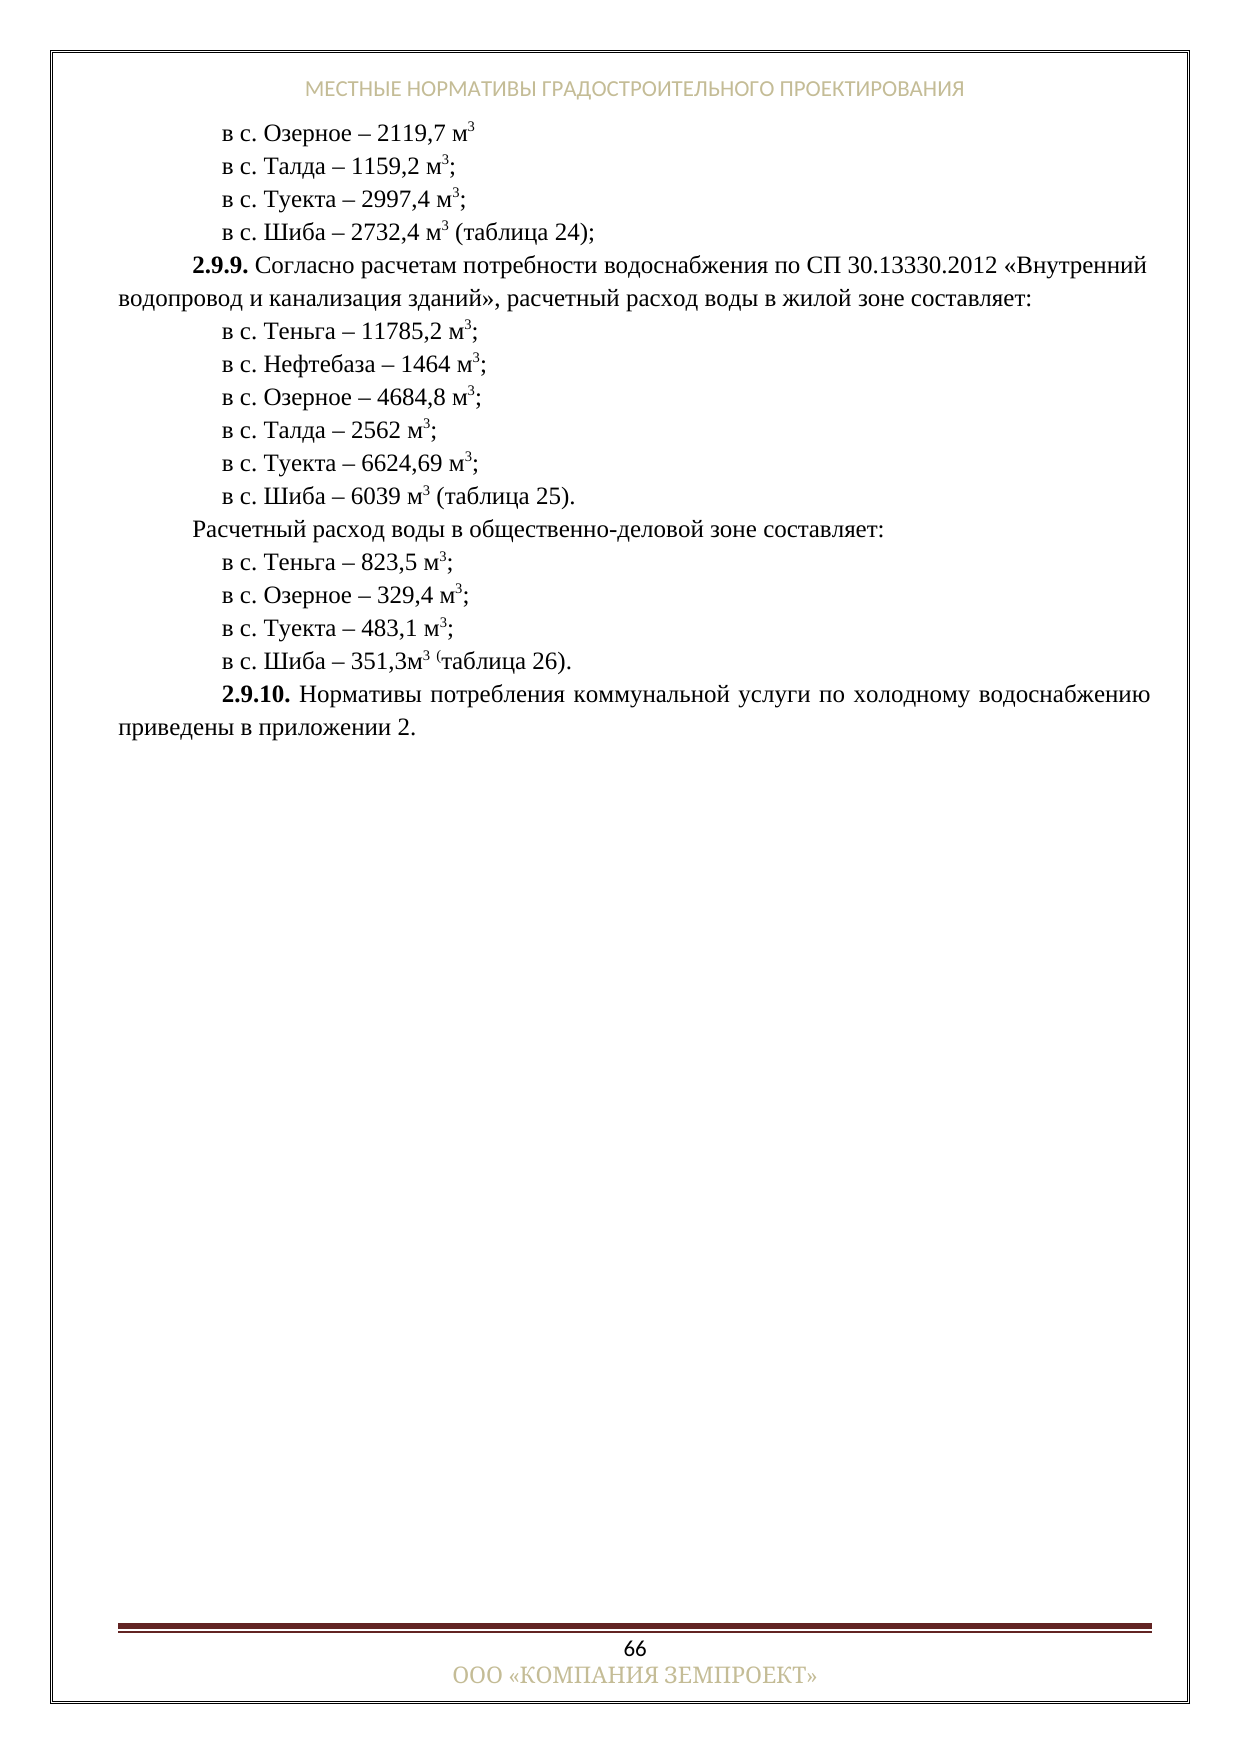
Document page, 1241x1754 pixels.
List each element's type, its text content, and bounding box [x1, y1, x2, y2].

text в с. Шиба – 2732,4 м3 (таблица 24); [118, 217, 1152, 246]
text в с. Туекта – 483,1 м3; [118, 613, 1152, 642]
text 2.9.10. Нормативы потребления коммунальной услуги по холодному водоснабжению приведены в приложении 2. [118, 679, 1152, 741]
text в с. Талда – 2562 м3; [118, 415, 1152, 444]
text в с. Озерное – 2119,7 м3 [118, 118, 1152, 147]
text в с. Шиба – 351,3м3 (таблица 26). [118, 646, 1152, 675]
text в с. Теньга – 823,5 м3; [118, 547, 1152, 576]
text 2.9.9. Согласно расчетам потребности водоснабжения по СП 30.13330.2012 «Внутренний водопровод и канализация зданий», расчетный расход воды в жилой зоне составляет: [118, 250, 1152, 312]
text в с. Озерное – 4684,8 м3; [118, 382, 1152, 411]
text в с. Талда – 1159,2 м3; [118, 151, 1152, 180]
text в с. Нефтебаза – 1464 м3; [118, 349, 1152, 378]
text в с. Озерное – 329,4 м3; [118, 580, 1152, 609]
text в с. Туекта – 2997,4 м3; [118, 184, 1152, 213]
text в с. Шиба – 6039 м3 (таблица 25). [118, 481, 1152, 510]
text Расчетный расход воды в общественно-деловой зоне составляет: [118, 514, 1152, 543]
text в с. Теньга – 11785,2 м3; [118, 316, 1152, 345]
text в с. Туекта – 6624,69 м3; [118, 448, 1152, 477]
